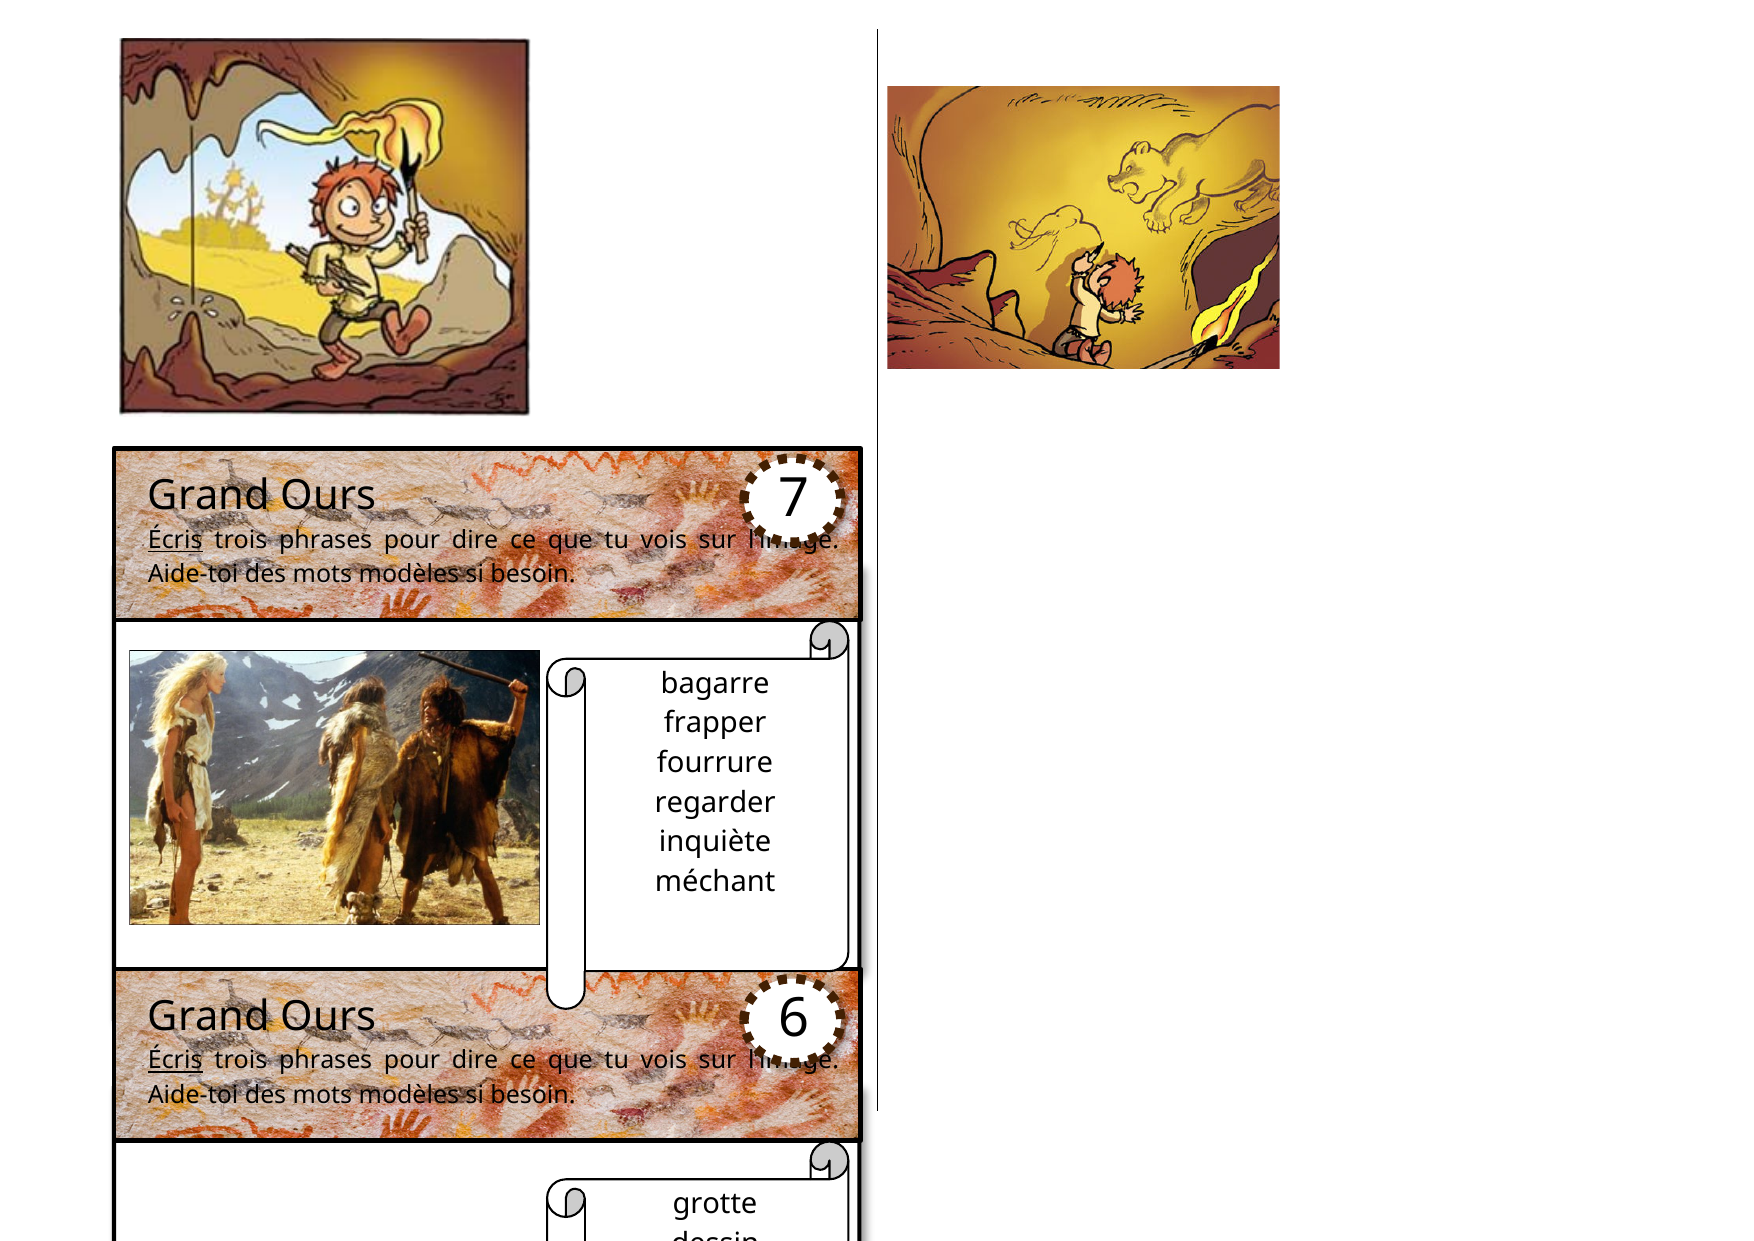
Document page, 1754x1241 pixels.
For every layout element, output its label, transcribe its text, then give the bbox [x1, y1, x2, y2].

picture [116, 971, 858, 1138]
table_header [118, 590, 547, 985]
picture [116, 451, 858, 618]
text Grand Ours [148, 465, 759, 522]
picture [887, 86, 1280, 369]
text Écris trois phrases pour dire ce que tu vois sur l’image. Aide-toi des mots modèles si besoin. [148, 1042, 840, 1110]
text Grand Ours [148, 985, 759, 1042]
picture [129, 650, 540, 925]
picture [119, 38, 531, 417]
table_header [878, 30, 1297, 425]
table_header [103, 30, 546, 425]
text Écris trois phrases pour dire ce que tu vois sur l’image. Aide-toi des mots modèles si besoin. [148, 522, 840, 590]
